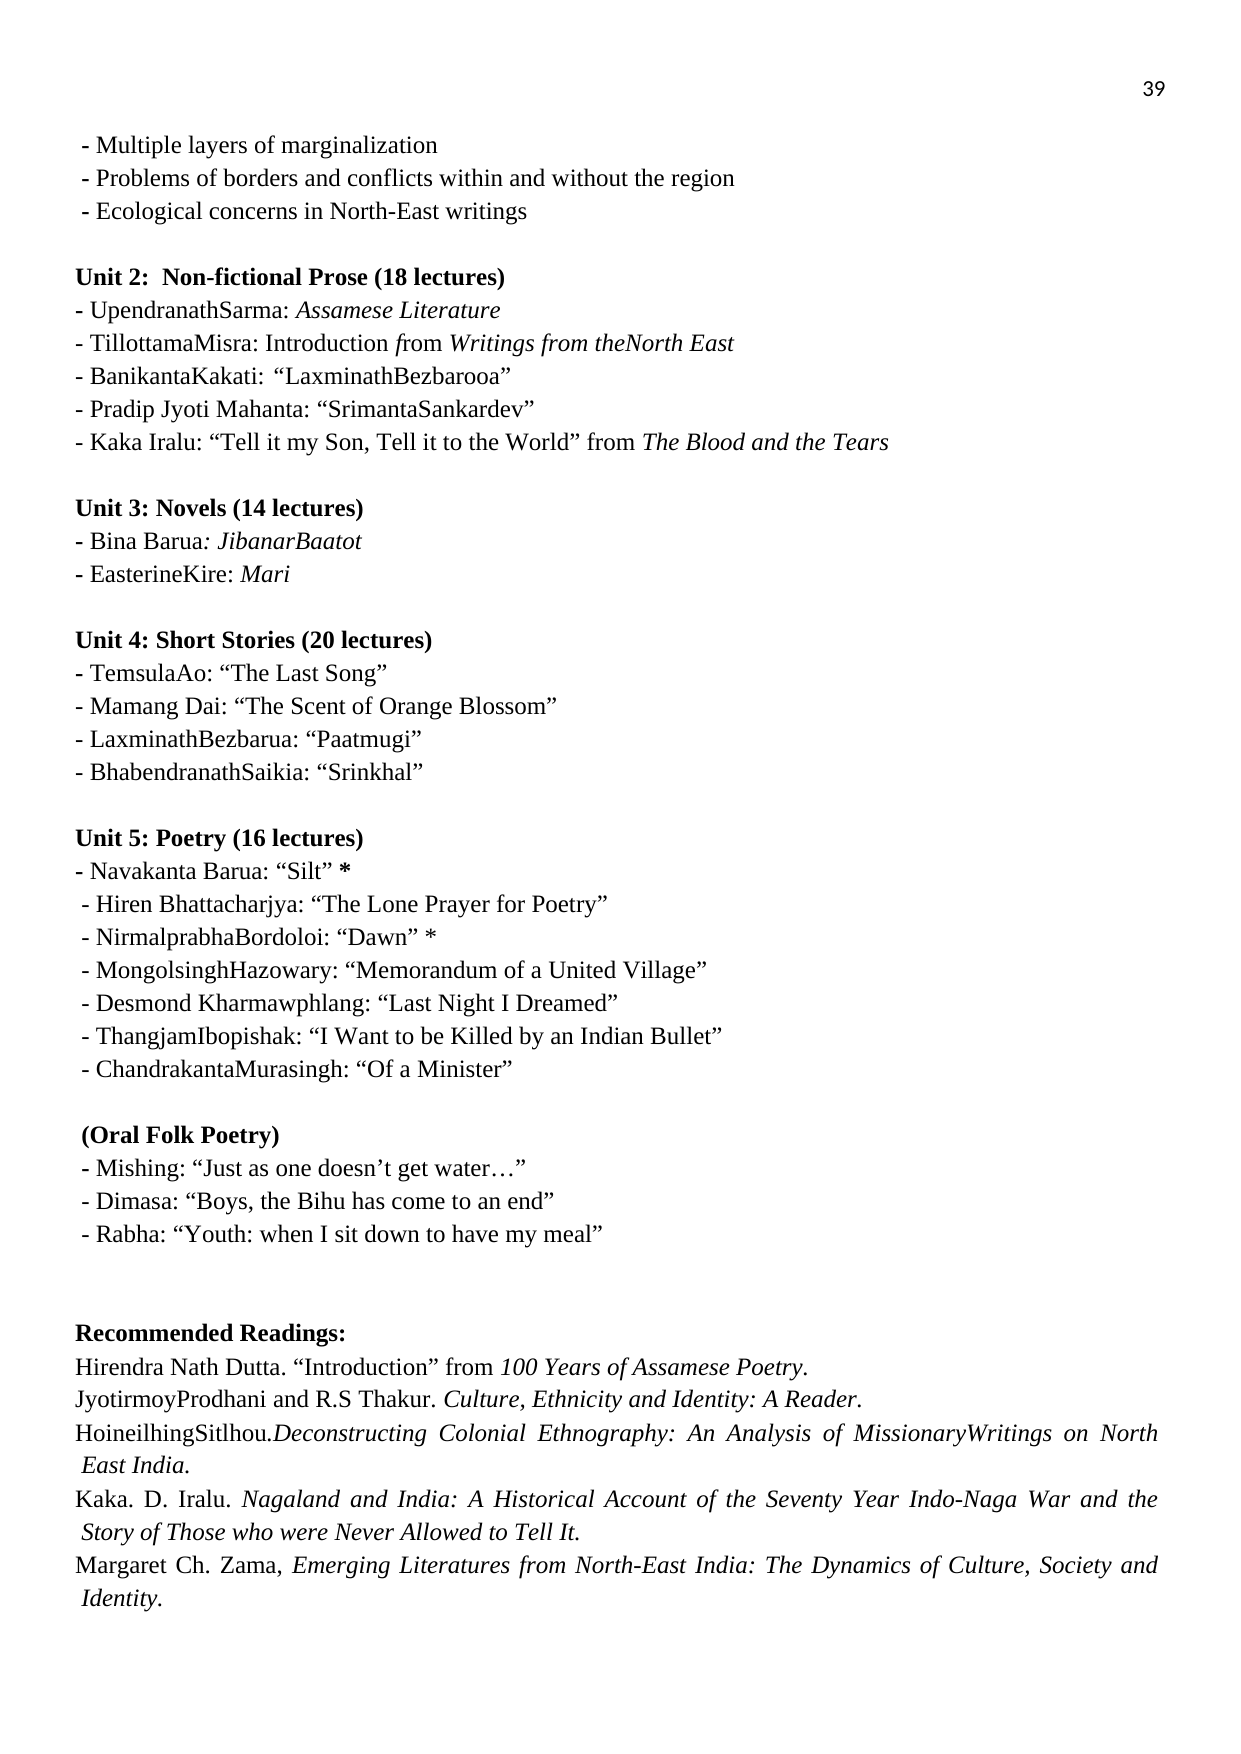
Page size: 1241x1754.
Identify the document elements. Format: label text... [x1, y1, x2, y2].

text - Hiren Bhattacharjya: “The Lone Prayer for Poetry” [81, 889, 1159, 918]
text - EasterineKire: Mari [75, 559, 1159, 588]
text - UpendranathSarma: Assamese Literature [75, 295, 1159, 324]
text Unit 4: Short Stories (20 lectures) [75, 625, 1159, 654]
text - Desmond Kharmawphlang: “Last Night I Dreamed” [81, 988, 1159, 1017]
text - LaxminathBezbarua: “Paatmugi” [75, 724, 1159, 753]
text - ChandrakantaMurasingh: “Of a Minister” [81, 1054, 1159, 1083]
text - BanikantaKakati: “LaxminathBezbarooa” [75, 361, 1159, 390]
text - NirmalprabhaBordoloi: “Dawn” * [81, 922, 1159, 951]
text - Problems of borders and conflicts within and without the region [81, 163, 1159, 192]
text - Dimasa: “Boys, the Bihu has come to an end” [81, 1186, 1159, 1215]
text - Kaka Iralu: “Tell it my Son, Tell it to the World” from The Blood and the Tears [75, 427, 1159, 456]
text - Mamang Dai: “The Scent of Orange Blossom” [75, 691, 1159, 720]
text - BhabendranathSaikia: “Srinkhal” [75, 757, 1159, 786]
text JyotirmoyProdhani and R.S Thakur. Culture, Ethnicity and Identity: A Reader. [75, 1384, 1159, 1413]
text HoineilhingSitlhou.Deconstructing Colonial Ethnography: An Analysis of MissionaryWritings on North East India. [75, 1446, 1159, 1479]
text Recommended Readings: [75, 1318, 1159, 1347]
text - Mishing: “Just as one doesn’t get water…” [81, 1153, 1159, 1182]
text - Pradip Jyoti Mahanta: “SrimantaSankardev” [75, 394, 1159, 423]
text - Rabha: “Youth: when I sit down to have my meal” [81, 1219, 1159, 1248]
text - MongolsinghHazowary: “Memorandum of a United Village” [81, 955, 1159, 984]
text - TemsulaAo: “The Last Song” [75, 658, 1159, 687]
text Hirendra Nath Dutta. “Introduction” from 100 Years of Assamese Poetry. [75, 1352, 1159, 1380]
text - Bina Barua: JibanarBaatot [75, 526, 1159, 555]
text Kaka. D. Iralu. Nagaland and India: A Historical Account of the Seventy Year Indo-Naga War and the Story of Those who were Never Allowed to Tell It. [75, 1512, 1159, 1545]
text Unit 3: Novels (14 lectures) [75, 493, 1159, 522]
text - Navakanta Barua: “Silt” * [75, 856, 1159, 885]
text - Ecological concerns in North-East writings [81, 196, 1159, 224]
text - TillottamaMisra: Introduction from Writings from theNorth East [75, 328, 1159, 357]
text (Oral Folk Poetry) [81, 1120, 1159, 1149]
text - ThangjamIbopishak: “I Want to be Killed by an Indian Bullet” [81, 1021, 1159, 1050]
text Unit 5: Poetry (16 lectures) [75, 823, 1159, 852]
text Margaret Ch. Zama, Emerging Literatures from North-East India: The Dynamics of Culture, Society and Identity. [75, 1550, 1159, 1611]
text Unit 2: Non-fictional Prose (18 lectures) [75, 262, 1159, 291]
text - Multiple layers of marginalization [81, 130, 1159, 158]
